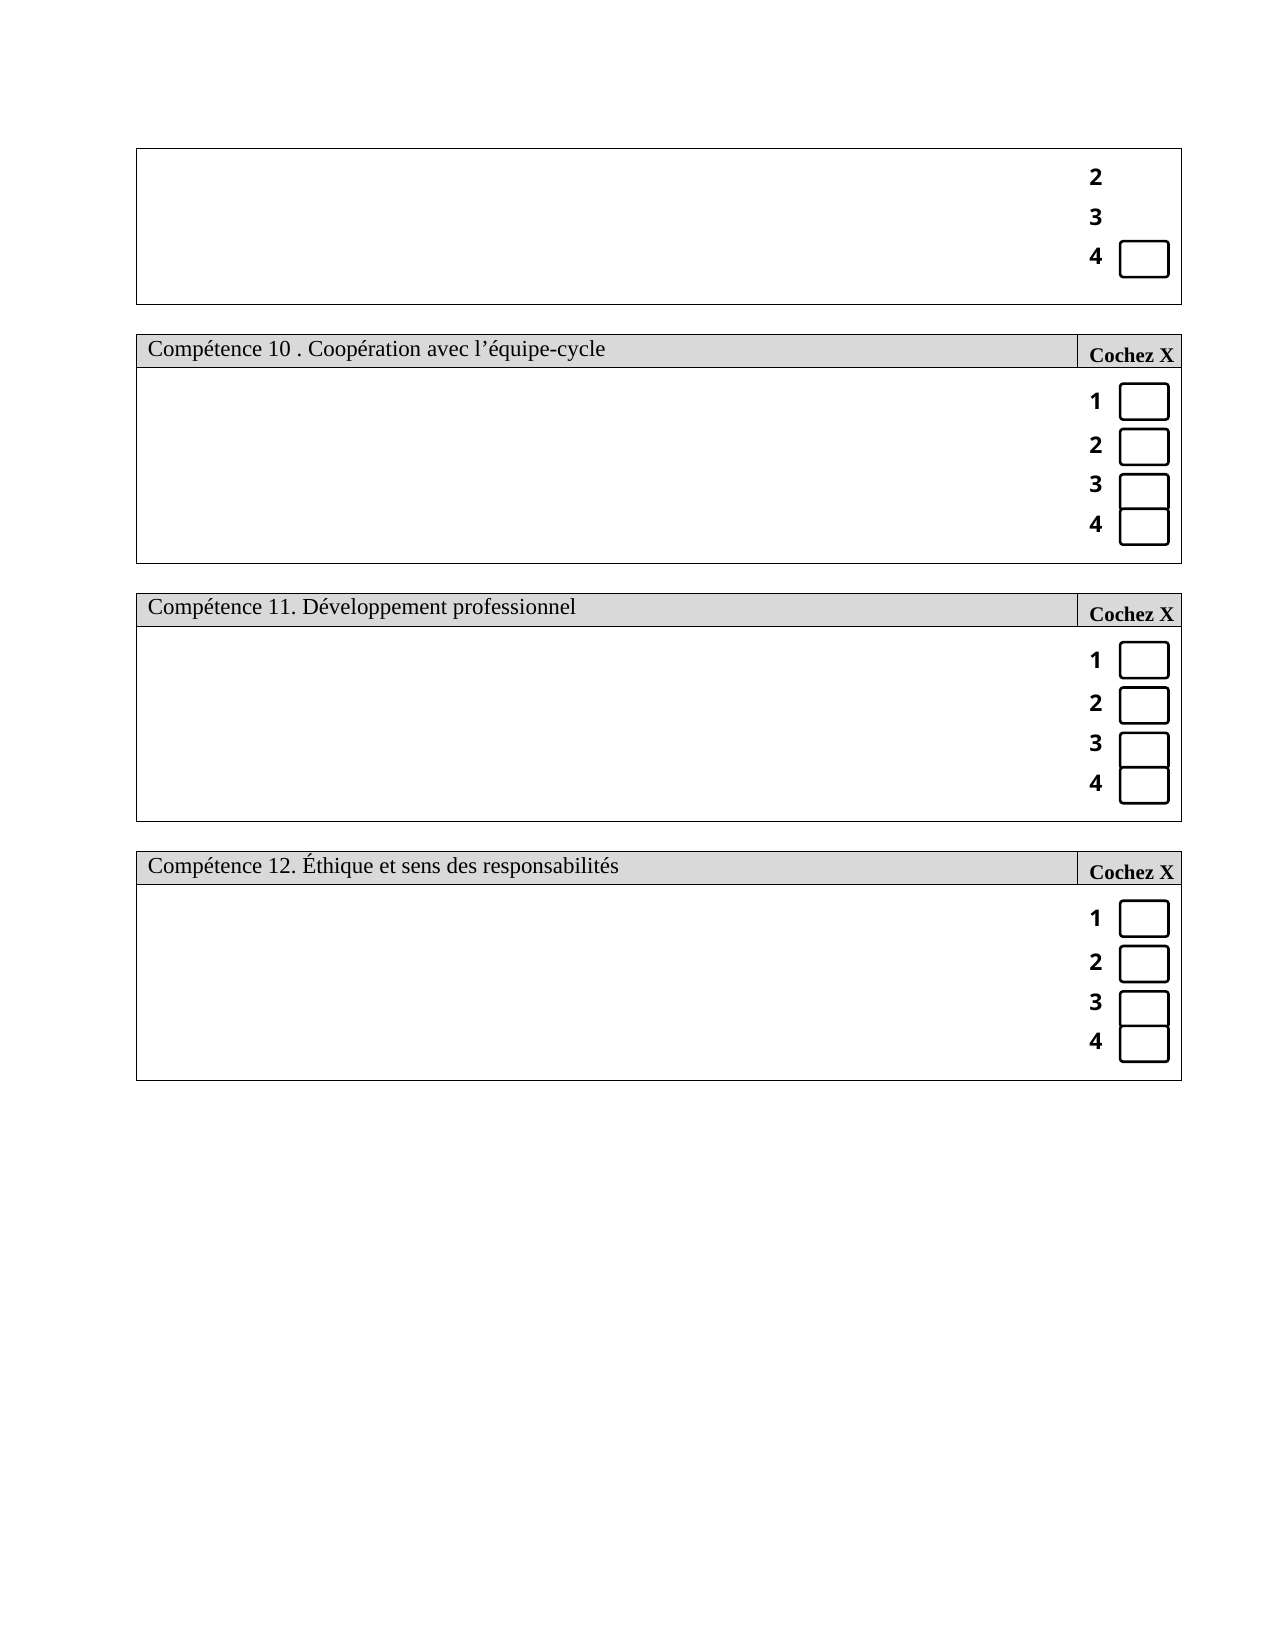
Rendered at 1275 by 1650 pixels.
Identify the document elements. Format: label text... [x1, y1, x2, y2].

table_cell [137, 368, 1078, 563]
table_header Compétence 11. Développement professionnel [137, 594, 1077, 626]
table_cell [137, 627, 1078, 821]
table_cell [137, 149, 1078, 304]
table_cell [137, 885, 1078, 1080]
table_header Compétence 10 . Coopération avec l’équipe-cycle [137, 335, 1077, 367]
table_header Compétence 12. Éthique et sens des responsabilités [137, 852, 1077, 884]
table_cell 1 2 3 4 [1078, 627, 1122, 821]
table_cell [1122, 149, 1181, 304]
table_header Cochez X [1078, 594, 1181, 626]
table_cell [1122, 368, 1181, 563]
table_header Cochez X [1078, 335, 1181, 367]
table_cell [1122, 627, 1181, 821]
table_cell 1 2 3 4 [1078, 149, 1122, 304]
table_header Cochez X [1078, 852, 1181, 884]
table_cell 1 2 3 4 [1078, 885, 1122, 1080]
table_cell 1 2 3 4 [1078, 368, 1122, 563]
table_cell [1122, 885, 1181, 1080]
